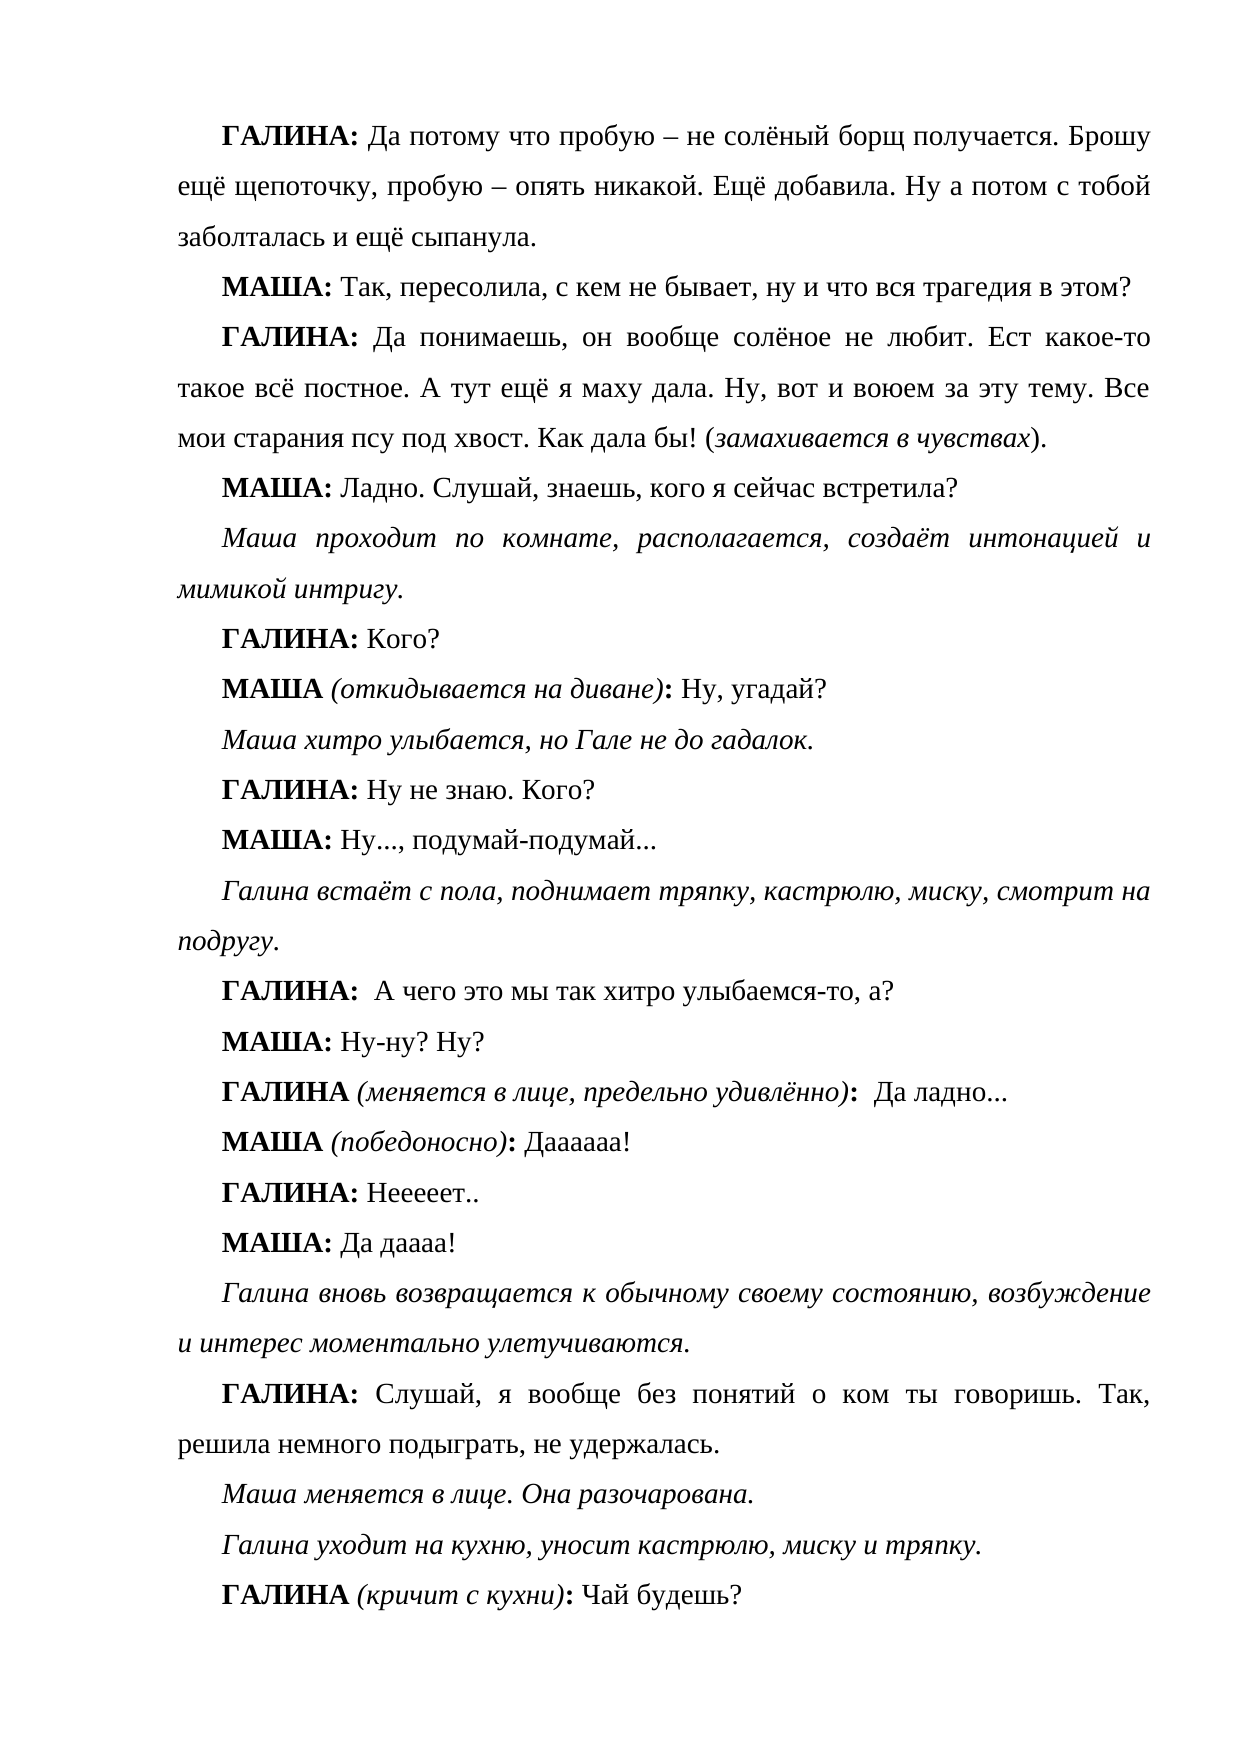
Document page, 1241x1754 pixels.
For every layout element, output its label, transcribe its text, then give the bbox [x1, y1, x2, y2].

text МАША: Да даааа! [177, 1225, 1152, 1258]
text ГАЛИНА: Ну не знаю. Кого? [177, 772, 1152, 806]
text ГАЛИНА (меняется в лице, предельно удивлённо): Да ладно... [177, 1074, 1152, 1108]
text Галина уходит на кухню, уносит кастрюлю, миску и тряпку. [177, 1527, 1152, 1560]
text ГАЛИНА (кричит с кухни): Чай будешь? [177, 1577, 1152, 1611]
text ГАЛИНА: А чего это мы так хитро улыбаемся-то, а? [177, 973, 1152, 1007]
text ГАЛИНА: Кого? [177, 621, 1152, 655]
text МАША: Ну-ну? Ну? [177, 1024, 1152, 1057]
text ГАЛИНА: Да потому что пробую – не солёный борщ получается. Брошу ещё щепоточку, пробую – опять никакой. Ещё добавила. Ну а потом с тобой заболталась и ещё сыпанула. [177, 118, 1152, 252]
text ГАЛИНА: Нееееет.. [177, 1175, 1152, 1208]
text МАША (откидывается на диване): Ну, угадай? [177, 672, 1152, 705]
text Галина вновь возвращается к обычному своему состоянию, возбуждение и интерес моментально улетучиваются. [177, 1275, 1152, 1359]
text Маша хитро улыбается, но Гале не до гадалок. [177, 722, 1152, 755]
text Маша проходит по комнате, располагается, создаёт интонацией и мимикой интригу. [177, 521, 1152, 604]
text МАША (победоносно): Даааааа! [177, 1124, 1152, 1158]
text МАША: Ладно. Слушай, знаешь, кого я сейчас встретила? [177, 470, 1152, 504]
text МАША: Ну..., подумай-подумай... [177, 822, 1152, 856]
text Галина встаёт с пола, поднимает тряпку, кастрюлю, миску, смотрит на подругу. [177, 873, 1152, 957]
text ГАЛИНА: Да понимаешь, он вообще солёное не любит. Ест какое-то такое всё постное. А тут ещё я маху дала. Ну, вот и воюем за эту тему. Все мои старания псу под хвост. Как дала бы! (замахивается в чувствах). [177, 319, 1152, 453]
text МАША: Так, пересолила, с кем не бывает, ну и что вся трагедия в этом? [177, 269, 1152, 303]
text ГАЛИНА: Слушай, я вообще без понятий о ком ты говоришь. Так, решила немного подыграть, не удержалась. [177, 1376, 1152, 1460]
text Маша меняется в лице. Она разочарована. [177, 1477, 1152, 1510]
